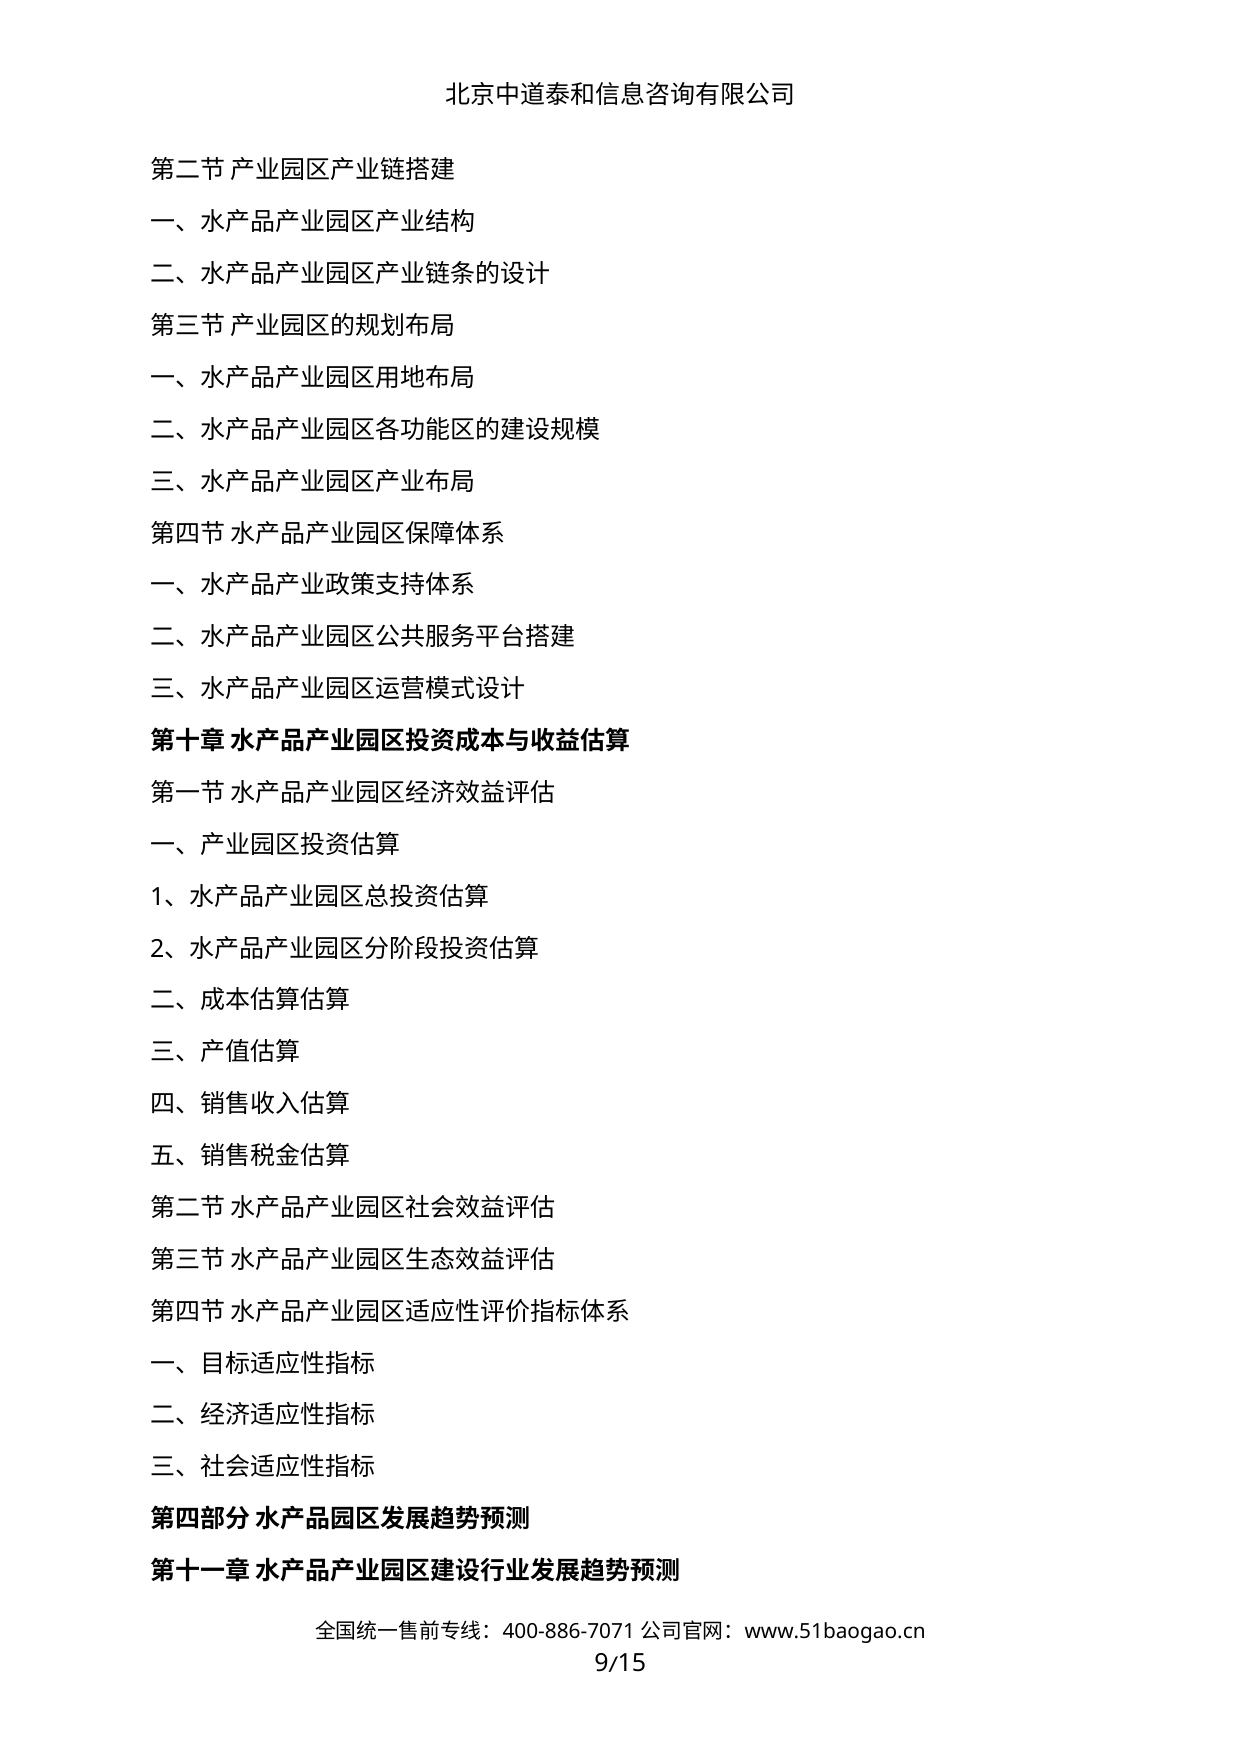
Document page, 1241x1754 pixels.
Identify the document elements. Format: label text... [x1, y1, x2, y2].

text 三、社会适应性指标 [150, 1447, 1090, 1483]
text 第四节 水产品产业园区适应性评价指标体系 [150, 1291, 1090, 1327]
text 二、水产品产业园区各功能区的建设规模 [150, 409, 1090, 446]
text 二、水产品产业园区产业链条的设计 [150, 254, 1090, 290]
text 一、目标适应性指标 [150, 1343, 1090, 1379]
text 一、产业园区投资估算 [150, 824, 1090, 861]
text 第二节 水产品产业园区社会效益评估 [150, 1187, 1090, 1224]
text 第四部分 水产品园区发展趋势预测 [150, 1499, 1090, 1535]
text 四、销售收入估算 [150, 1084, 1090, 1120]
text 2、水产品产业园区分阶段投资估算 [150, 928, 1090, 964]
text 第一节 水产品产业园区经济效益评估 [150, 772, 1090, 809]
text 第二节 产业园区产业链搭建 [150, 150, 1090, 186]
text 二、水产品产业园区公共服务平台搭建 [150, 617, 1090, 653]
text 三、水产品产业园区运营模式设计 [150, 669, 1090, 705]
text 一、水产品产业园区产业结构 [150, 202, 1090, 238]
text 第十章 水产品产业园区投资成本与收益估算 [150, 721, 1090, 757]
text 1、水产品产业园区总投资估算 [150, 876, 1090, 912]
text 二、成本估算估算 [150, 980, 1090, 1016]
text 一、水产品产业园区用地布局 [150, 357, 1090, 394]
text 二、经济适应性指标 [150, 1395, 1090, 1431]
text 一、水产品产业政策支持体系 [150, 565, 1090, 601]
text 三、水产品产业园区产业布局 [150, 461, 1090, 497]
text 第三节 水产品产业园区生态效益评估 [150, 1239, 1090, 1276]
text 五、销售税金估算 [150, 1136, 1090, 1172]
text 第三节 产业园区的规划布局 [150, 306, 1090, 342]
text 第十一章 水产品产业园区建设行业发展趋势预测 [150, 1551, 1090, 1587]
text 三、产值估算 [150, 1032, 1090, 1068]
text 第四节 水产品产业园区保障体系 [150, 513, 1090, 549]
